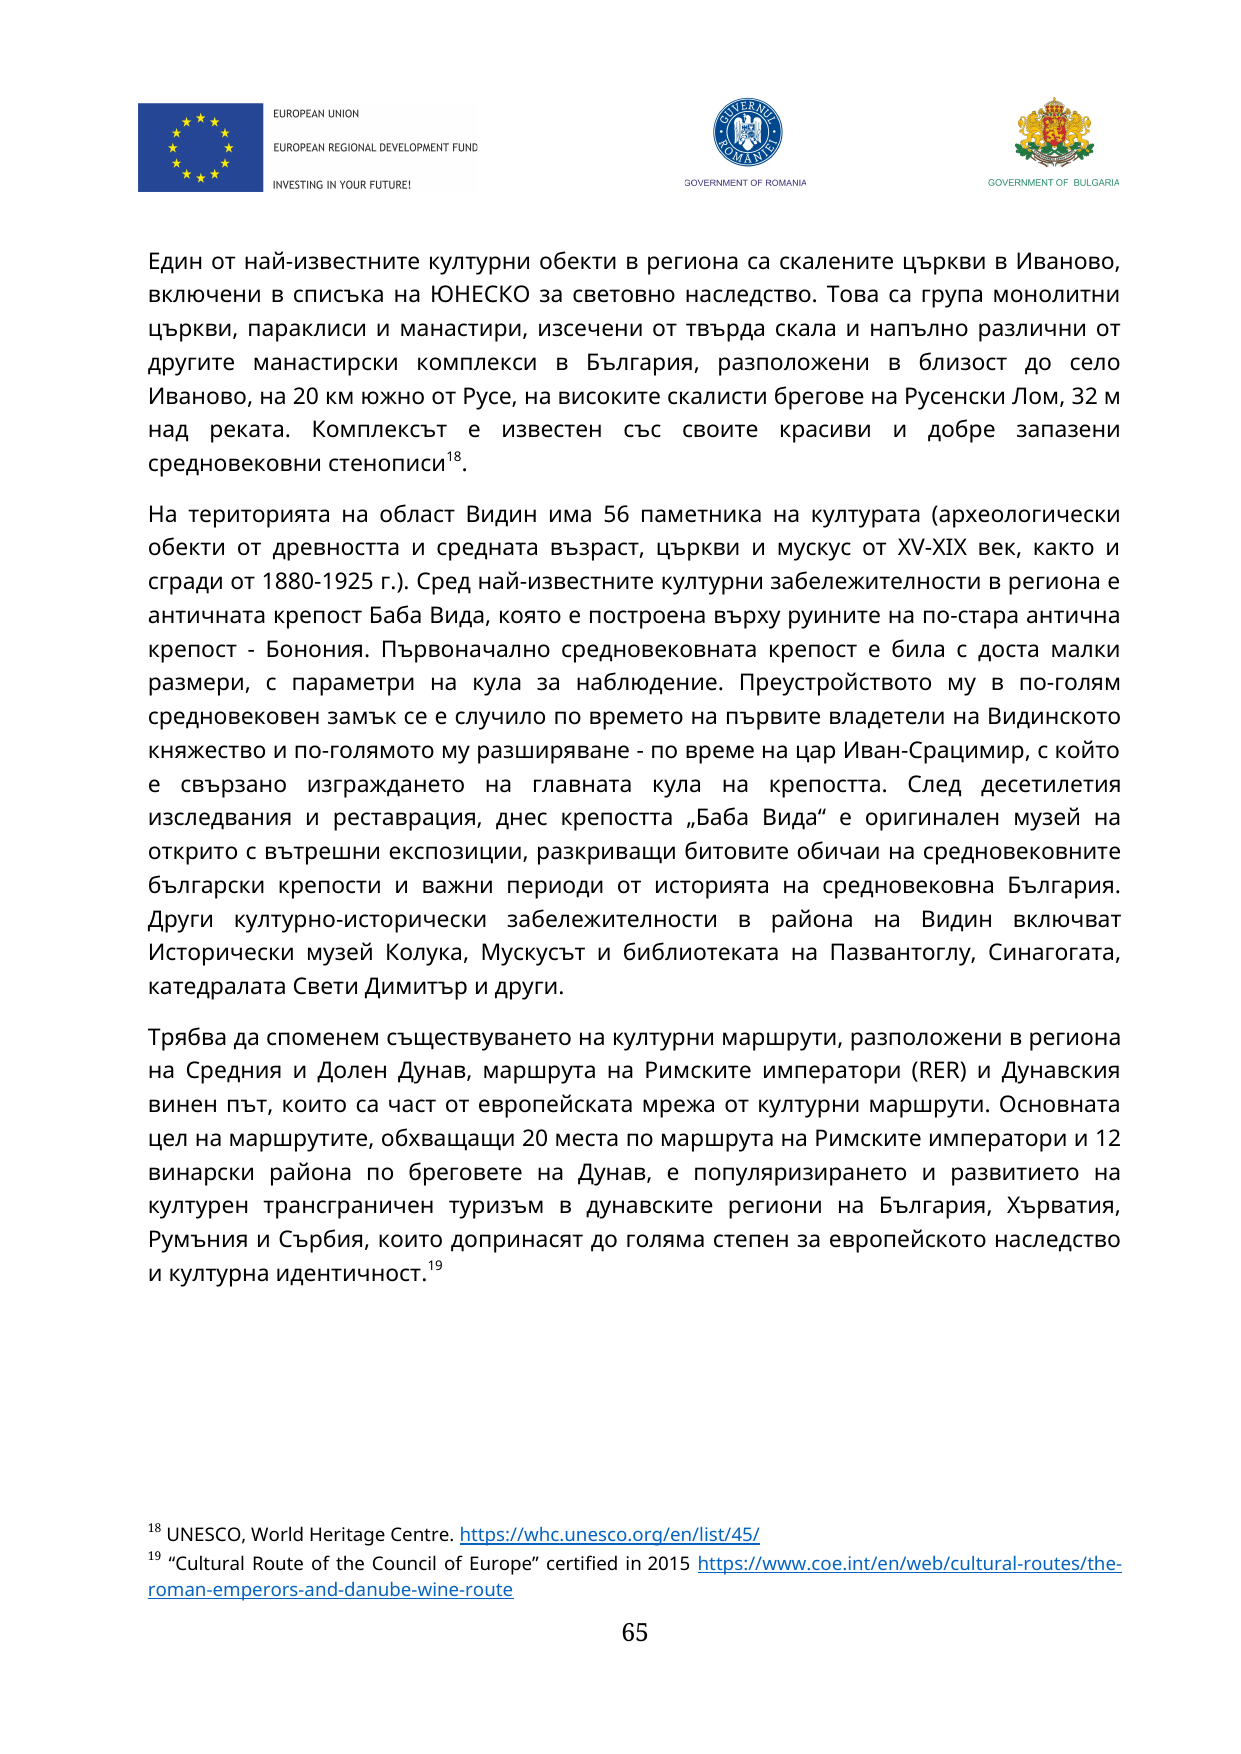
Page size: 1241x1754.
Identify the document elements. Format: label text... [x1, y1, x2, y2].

picture [138, 103, 478, 192]
text На територията на област Видин има 56 паметника на културата (археологически обекти от древността и средната възраст, църкви и мускус от XV-XIX век, както и сгради от 1880-1925 г.). Сред най-известните културни забележителности в региона е античната крепост Баба Вида, която е построена върху руините на по-стара антична крепост - Бонония. Първоначално средновековната крепост е била с доста малки размери, с параметри на кула за наблюдение. Преустройството му в по-голям средновековен замък се е случило по времето на първите владетели на Видинското княжество и по-голямото му разширяване - по време на цар Иван-Срацимир, с който е свързано изграждането на главната кула на крепостта. След десетилетия изследвания и реставрация, днес крепостта „Баба Вида“ е оригинален музей на открито с вътрешни експозиции, разкриващи битовите обичаи на средновековните български крепости и важни периоди от историята на средновековна България. Други културно-исторически забележителности в района на Видин включват Исторически музей Колука, Мускусът и библиотеката на Пазвантоглу, Синагогата, катедралата Свети Димитър и други. [148, 498, 1122, 1001]
picture [684, 97, 807, 186]
text Един от най-известните културни обекти в региона са скалените църкви в Иваново, включени в списъка на ЮНЕСКО за световно наследство. Това са група монолитни църкви, параклиси и манастири, изсечени от твърда скала и напълно различни от другите манастирски комплекси в България, разположени в близост до село Иваново, на 20 км южно от Русе, на високите скалисти брегове на Русенски Лом, 32 м над реката. Комплексът е известен със своите красиви и добре запазени средновековни стенописи. [148, 245, 1122, 478]
picture [988, 97, 1120, 186]
text Трябва да споменем съществуването на културни маршрути, разположени в региона на Средния и Долен Дунав, маршрута на Римските императори (RER) и Дунавския винен път, които са част от европейската мрежа от културни маршрути. Основната цел на маршрутите, обхващащи 20 места по маршрута на Римските императори и 12 винарски района по бреговете на Дунав, е популяризирането и развитието на културен трансграничен туризъм в дунавските региони на България, Хърватия, Румъния и Сърбия, които допринасят до голяма степен за европейското наследство и културна идентичност. [148, 1021, 1122, 1288]
